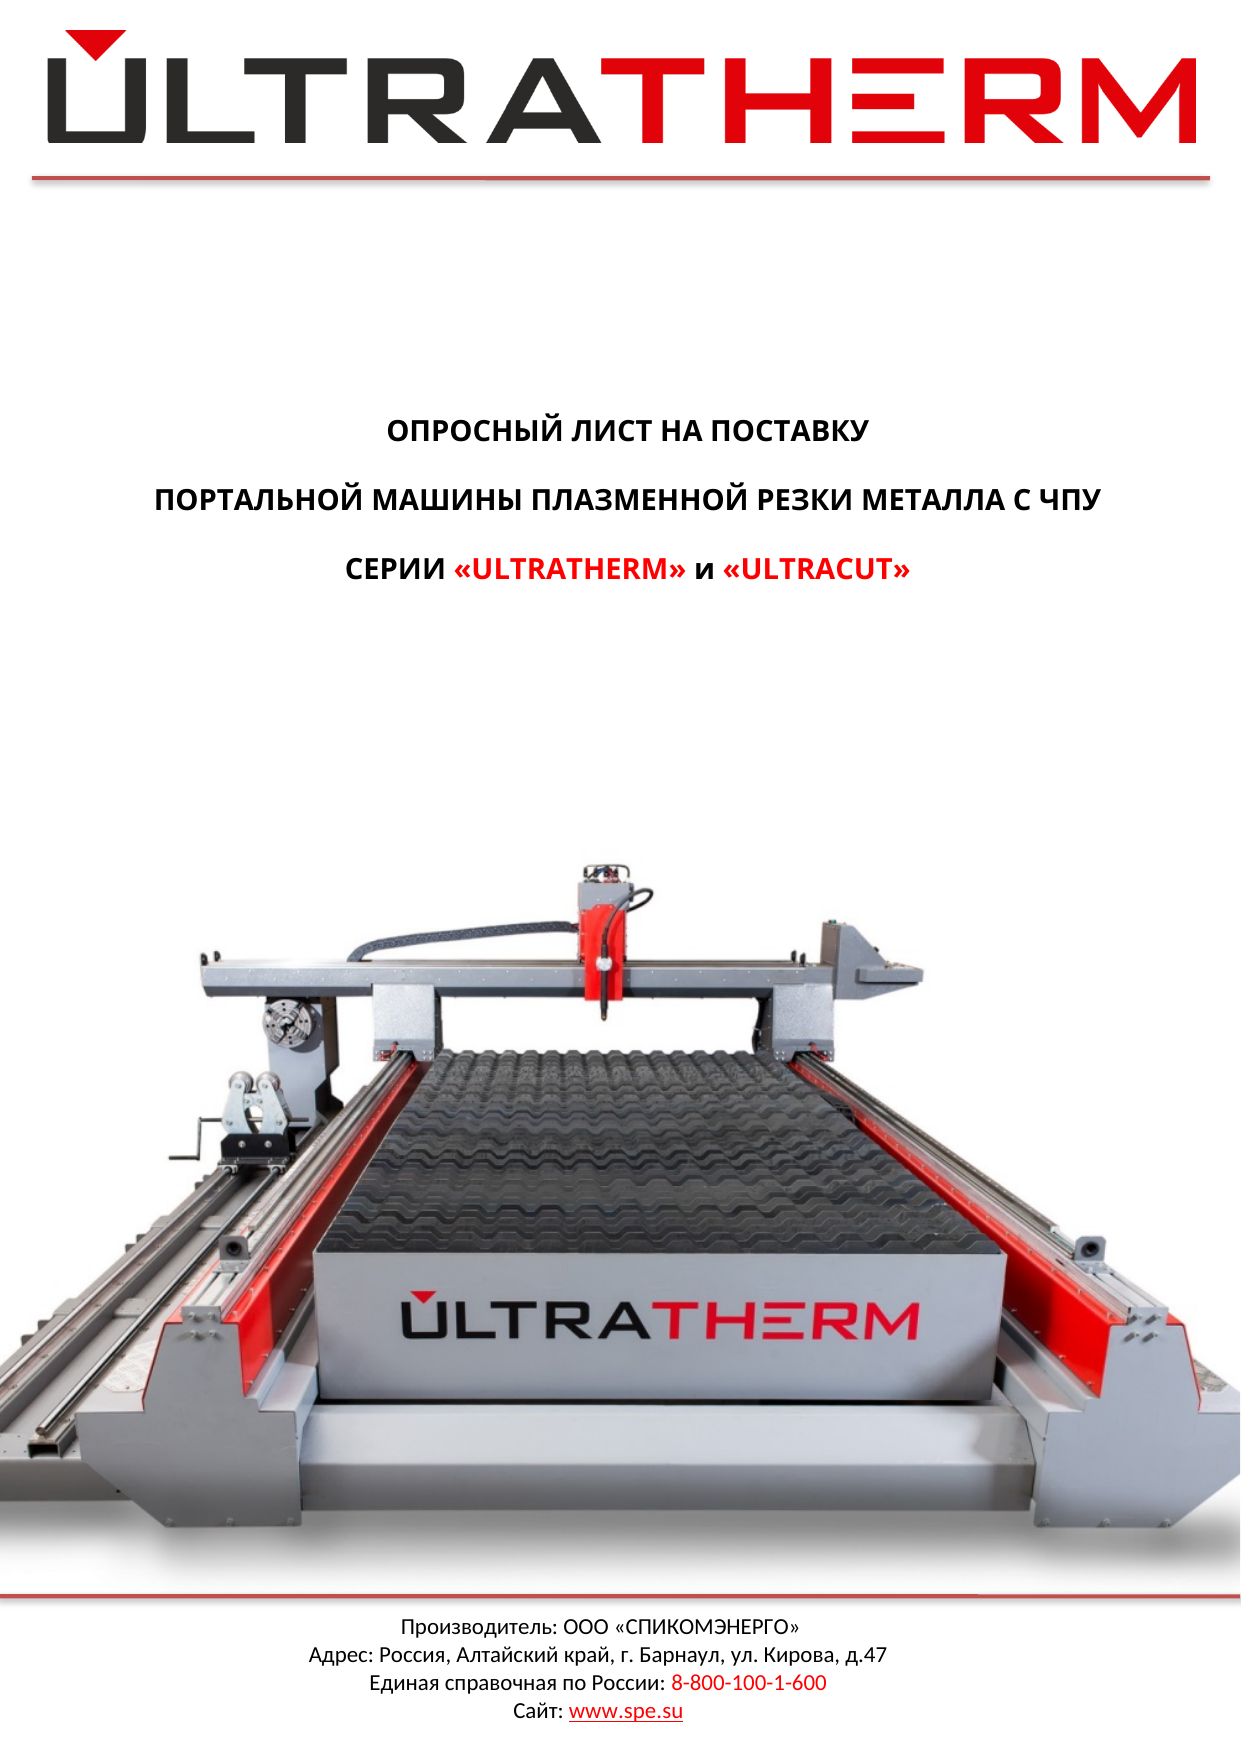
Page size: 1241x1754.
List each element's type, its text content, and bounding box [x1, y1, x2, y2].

picture [0, 1599, 1241, 1676]
picture [0, 710, 1241, 1594]
text ПОРТАЛЬНОЙ МАШИНЫ ПЛАЗМЕННОЙ РЕЗКИ МЕТАЛЛА С ЧПУ [59, 479, 1196, 519]
text ОПРОСНЫЙ ЛИСТ НА ПОСТАВКУ [59, 411, 1196, 450]
picture [46, 30, 1196, 143]
text СЕРИИ «ULTRATHERM» и «ULTRACUT» [59, 548, 1196, 588]
